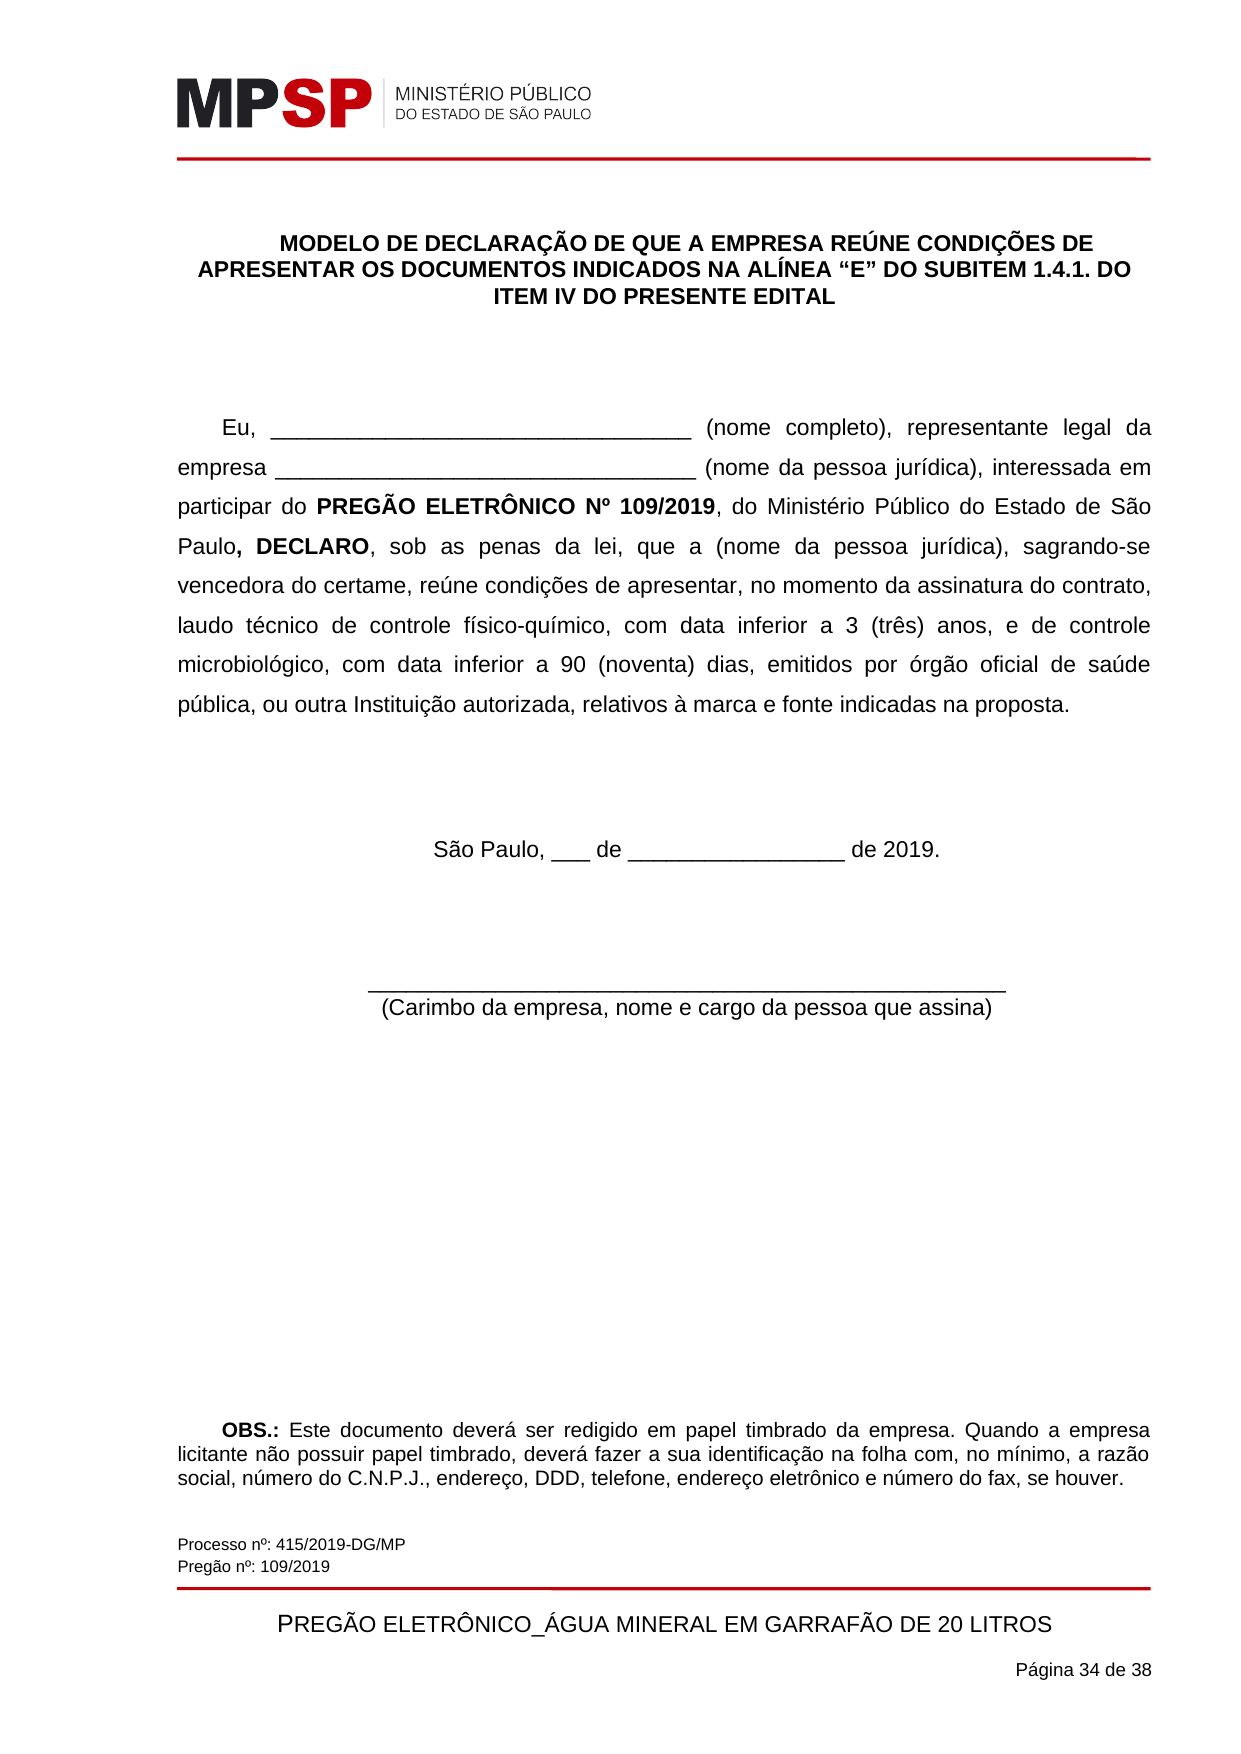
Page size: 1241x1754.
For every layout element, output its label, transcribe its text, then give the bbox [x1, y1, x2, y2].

text São Paulo, ___ de _________________ de 2019. [177, 836, 1152, 862]
text OBS.: Este documento deverá ser redigido em papel timbrado da empresa. Quando a empresa licitante não possuir papel timbrado, deverá fazer a sua identificação na folha com, no mínimo, a razão social, número do C.N.P.J., endereço, DDD, telefone, endereço eletrônico e número do fax, se houver. [177, 1418, 1152, 1490]
picture [177, 78, 591, 128]
text Eu, _________________________________ (nome completo), representante legal da empresa _________________________________ (nome da pessoa jurídica), interessada em participar do PREGÃO ELETRÔNICO Nº 109/2019, do Ministério Público do Estado de São Paulo, DECLARO, sob as penas da lei, que a (nome da pessoa jurídica), sagrando-se vencedora do certame, reúne condições de apresentar, no momento da assinatura do contrato, laudo técnico de controle físico-químico, com data inferior a 3 (três) anos, e de controle microbiológico, com data inferior a 90 (noventa) dias, emitidos por órgão oficial de saúde pública, ou outra Instituição autorizada, relativos à marca e fonte indicadas na proposta. [177, 414, 1152, 717]
text __________________________________________________ [177, 967, 1152, 994]
text (Carimbo da empresa, nome e cargo da pessoa que assina) [177, 994, 1152, 1020]
text MODELO DE DECLARAÇÃO DE QUE A EMPRESA REÚNE CONDIÇÕES DE APRESENTAR OS DOCUMENTOS INDICADOS NA ALÍNEA “E” DO SUBITEM 1.4.1. DO ITEM IV DO PRESENTE EDITAL [177, 230, 1152, 309]
